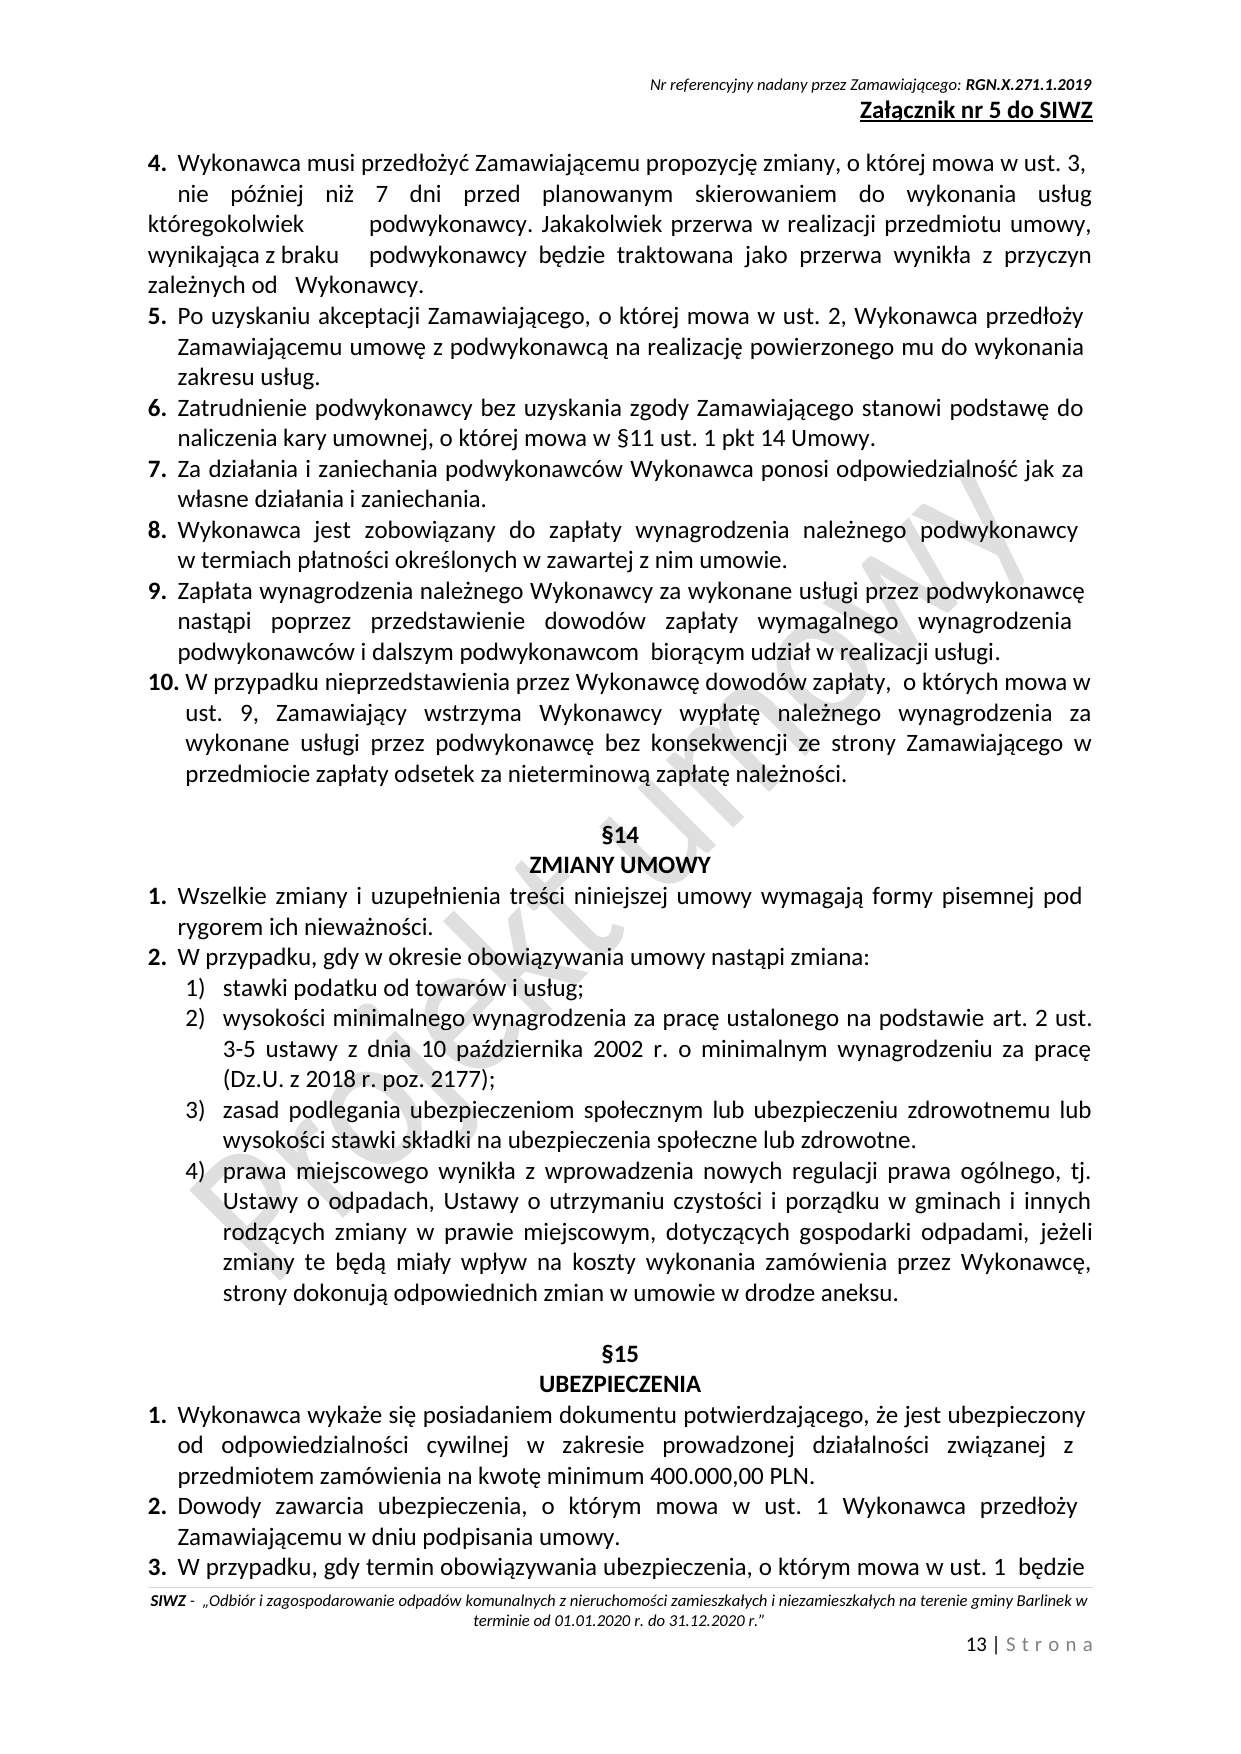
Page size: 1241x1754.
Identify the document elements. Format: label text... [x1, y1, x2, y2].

text §14 [148, 819, 1093, 849]
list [148, 1552, 1093, 1582]
text §15 [148, 1338, 1093, 1368]
list W przypadku, gdy w okresie obowiązywania umowy nastąpi zmiana: [148, 941, 1093, 972]
list Za działania i zaniechania podwykonawców Wykonawca ponosi odpowiedzialność jak za własne działania i zaniechania. [148, 453, 1093, 514]
list Wykonawca wykaże się posiadaniem dokumentu potwierdzającego, że jest ubezpieczony od odpowiedzialności cywilnej w zakresie prowadzonej działalności związanej z przedmiotem zamówienia na kwotę minimum 400.000,00 PLN. [148, 1399, 1093, 1491]
list Wykonawca musi przedłożyć Zamawiającemu propozycję zmiany, o której mowa w ust. 3, nie później niż 7 dni przed planowanym skierowaniem do wykonania usług któregokolwiek podwykonawcy. Jakakolwiek przerwa w realizacji przedmiotu umowy, wynikająca z braku podwykonawcy będzie traktowana jako przerwa wynikła z przyczyn zależnych od Wykonawcy. [148, 148, 1093, 300]
list Dowody zawarcia ubezpieczenia, o którym mowa w ust. 1 Wykonawca przedłoży Zamawiającemu w dniu podpisania umowy. [148, 1491, 1093, 1552]
text UBEZPIECZENIA [148, 1368, 1093, 1399]
list W przypadku nieprzedstawienia przez Wykonawcę dowodów zapłaty, o których mowa w ust. 9, Zamawiający wstrzyma Wykonawcy wypłatę należnego wynagrodzenia za wykonane usługi przez podwykonawcę bez konsekwencji ze strony Zamawiającego w przedmiocie zapłaty odsetek za nieterminową zapłatę należności. [148, 666, 1093, 788]
list Zapłata wynagrodzenia należnego Wykonawcy za wykonane usługi przez podwykonawcę nastąpi poprzez przedstawienie dowodów zapłaty wymagalnego wynagrodzenia podwykonawców i dalszym podwykonawcom biorącym udział w realizacji usługi. [148, 575, 1093, 666]
list prawa miejscowego wynikła z wprowadzenia nowych regulacji prawa ogólnego, tj. Ustawy o odpadach, Ustawy o utrzymaniu czystości i porządku w gminach i innych rodzących zmiany w prawie miejscowym, dotyczących gospodarki odpadami, jeżeli zmiany te będą miały wpływ na koszty wykonania zamówienia przez Wykonawcę, strony dokonują odpowiednich zmian w umowie w drodze aneksu. [185, 1155, 1093, 1307]
list zasad podlegania ubezpieczeniom społecznym lub ubezpieczeniu zdrowotnemu lub wysokości stawki składki na ubezpieczenia społeczne lub zdrowotne. [185, 1094, 1093, 1155]
list wysokości minimalnego wynagrodzenia za pracę ustalonego na podstawie art. 2 ust. 3-5 ustawy z dnia 10 października 2002 r. o minimalnym wynagrodzeniu za pracę (Dz.U. z 2018 r. poz. 2177); [185, 1002, 1093, 1094]
list Po uzyskaniu akceptacji Zamawiającego, o której mowa w ust. 2, Wykonawca przedłoży Zamawiającemu umowę z podwykonawcą na realizację powierzonego mu do wykonania zakresu usług. [148, 300, 1093, 392]
text ZMIANY UMOWY [148, 849, 1093, 880]
list stawki podatku od towarów i usług; [185, 972, 1093, 1002]
list Wszelkie zmiany i uzupełnienia treści niniejszej umowy wymagają formy pisemnej pod rygorem ich nieważności. [148, 880, 1093, 941]
list Wykonawca jest zobowiązany do zapłaty wynagrodzenia należnego podwykonawcy w termiach płatności określonych w zawartej z nim umowie. [148, 514, 1093, 575]
list Zatrudnienie podwykonawcy bez uzyskania zgody Zamawiającego stanowi podstawę do naliczenia kary umownej, o której mowa w §11 ust. 1 pkt 14 Umowy. [148, 392, 1093, 453]
